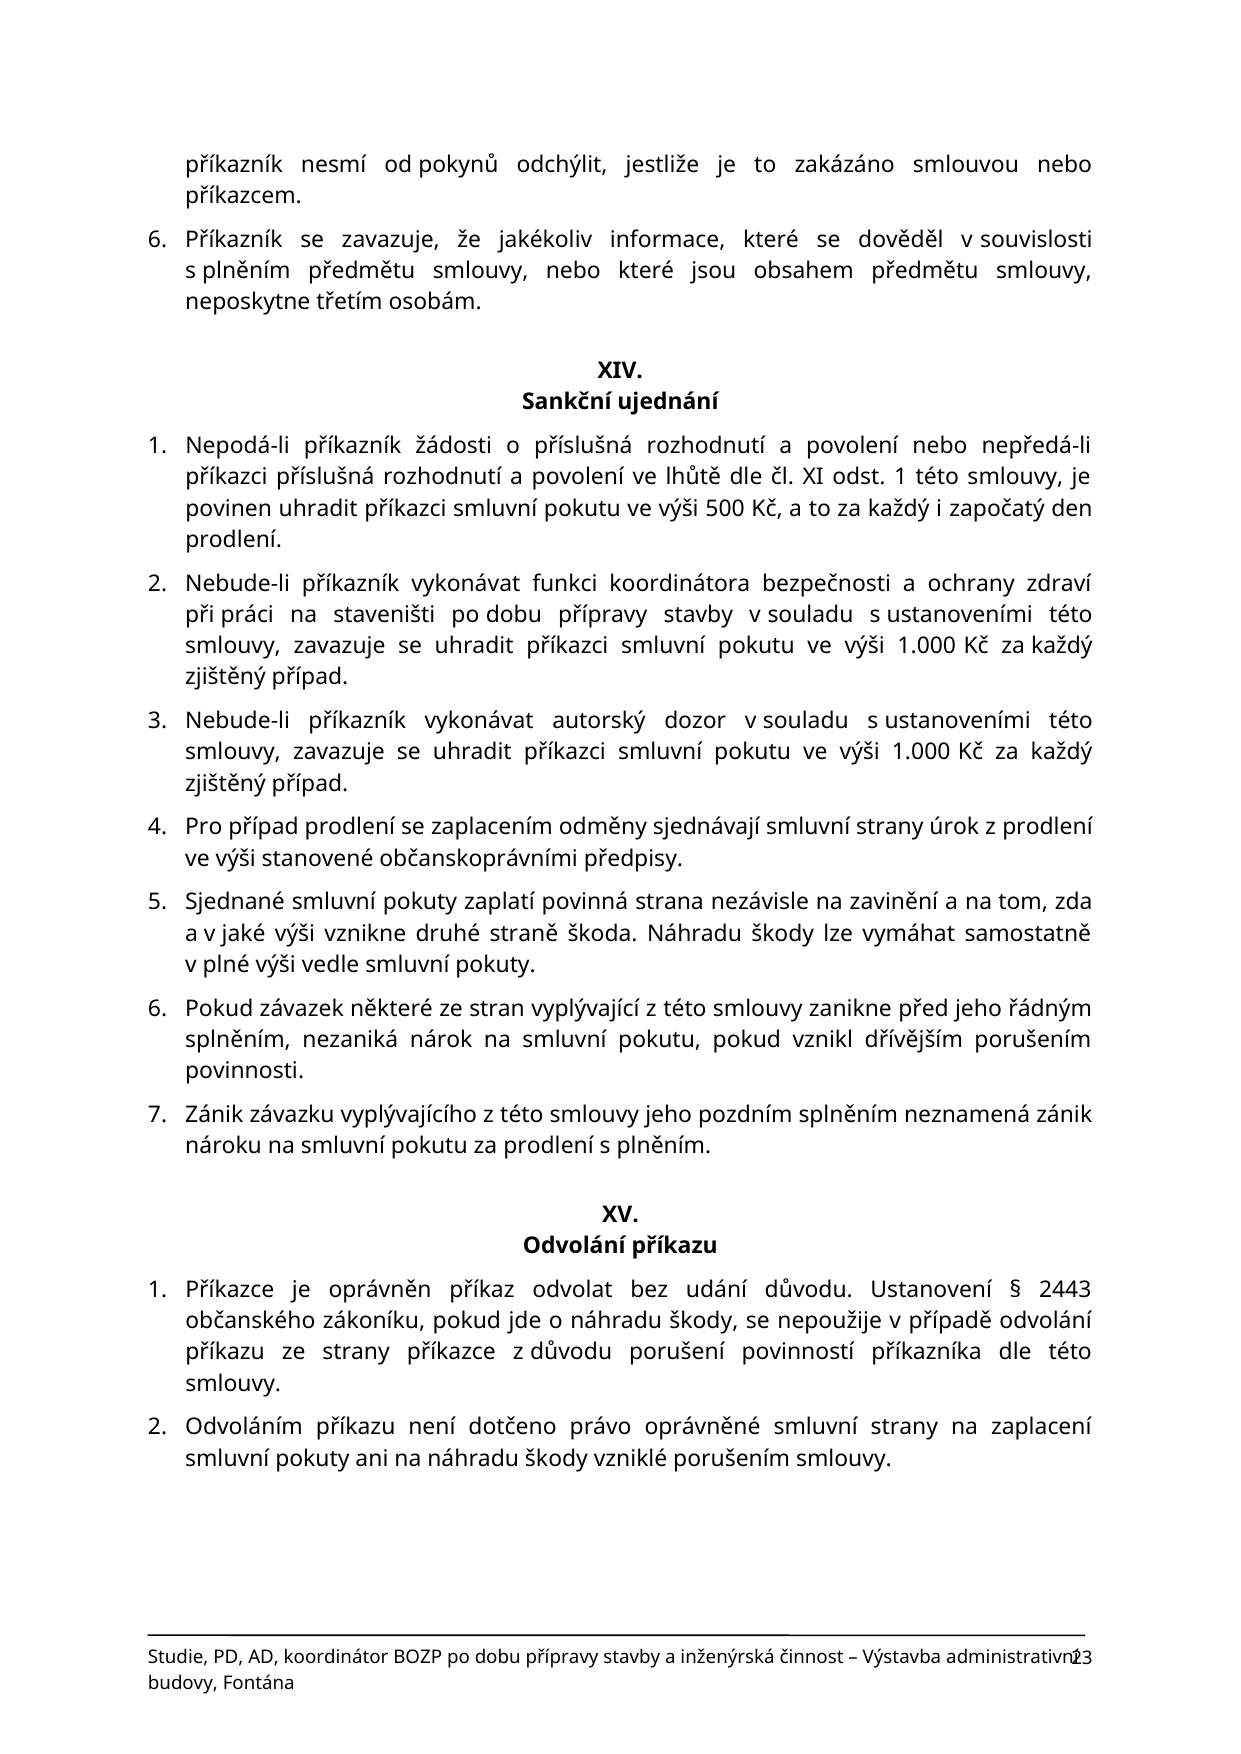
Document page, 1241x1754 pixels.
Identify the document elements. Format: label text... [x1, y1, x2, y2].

list Příkazce je oprávněn příkaz odvolat bez udání důvodu. Ustanovení § 2443 občanského zákoníku, pokud jde o náhradu škody, se nepoužije v případě odvolání příkazu ze strany příkazce z důvodu porušení povinností příkazníka dle této smlouvy. [148, 1273, 1092, 1398]
list Příkazník se zavazuje, že jakékoliv informace, které se dověděl v souvislosti s plněním předmětu smlouvy, nebo které jsou obsahem předmětu smlouvy, neposkytne třetím osobám. [148, 223, 1092, 316]
list Nebude-li příkazník vykonávat autorský dozor v souladu s ustanoveními této smlouvy, zavazuje se uhradit příkazci smluvní pokutu ve výši 1.000 Kč za každý zjištěný případ. [148, 704, 1092, 798]
list Sjednané smluvní pokuty zaplatí povinná strana nezávisle na zavinění a na tom, zda a v jaké výši vznikne druhé straně škoda. Náhradu škody lze vymáhat samostatně v plné výši vedle smluvní pokuty. [148, 885, 1092, 979]
list Pokud závazek některé ze stran vyplývající z této smlouvy zanikne před jeho řádným splněním, nezaniká nárok na smluvní pokutu, pokud vznikl dřívějším porušením povinnosti. [148, 991, 1092, 1085]
text XIV. Sankční ujednání [148, 354, 1092, 416]
text XV. Odvolání příkazu [148, 1198, 1092, 1260]
list Nebude-li příkazník vykonávat funkci koordinátora bezpečnosti a ochrany zdraví při práci na staveništi po dobu přípravy stavby v souladu s ustanoveními této smlouvy, zavazuje se uhradit příkazci smluvní pokutu ve výši 1.000 Kč za každý zjištěný případ. [148, 566, 1092, 691]
list Pro případ prodlení se zaplacením odměny sjednávají smluvní strany úrok z prodlení ve výši stanovené občanskoprávními předpisy. [148, 810, 1092, 873]
list Zánik závazku vyplývajícího z této smlouvy jeho pozdním splněním neznamená zánik nároku na smluvní pokutu za prodlení s plněním. [148, 1098, 1092, 1160]
list Nepodá-li příkazník žádosti o příslušná rozhodnutí a povolení nebo nepředá-li příkazci příslušná rozhodnutí a povolení ve lhůtě dle čl. XI odst. 1 této smlouvy, je povinen uhradit příkazci smluvní pokutu ve výši 500 Kč, a to za každý i započatý den prodlení. [148, 429, 1092, 554]
list Odvoláním příkazu není dotčeno právo oprávněné smluvní strany na zaplacení smluvní pokuty ani na náhradu škody vzniklé porušením smlouvy. [148, 1410, 1092, 1473]
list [148, 148, 1092, 210]
